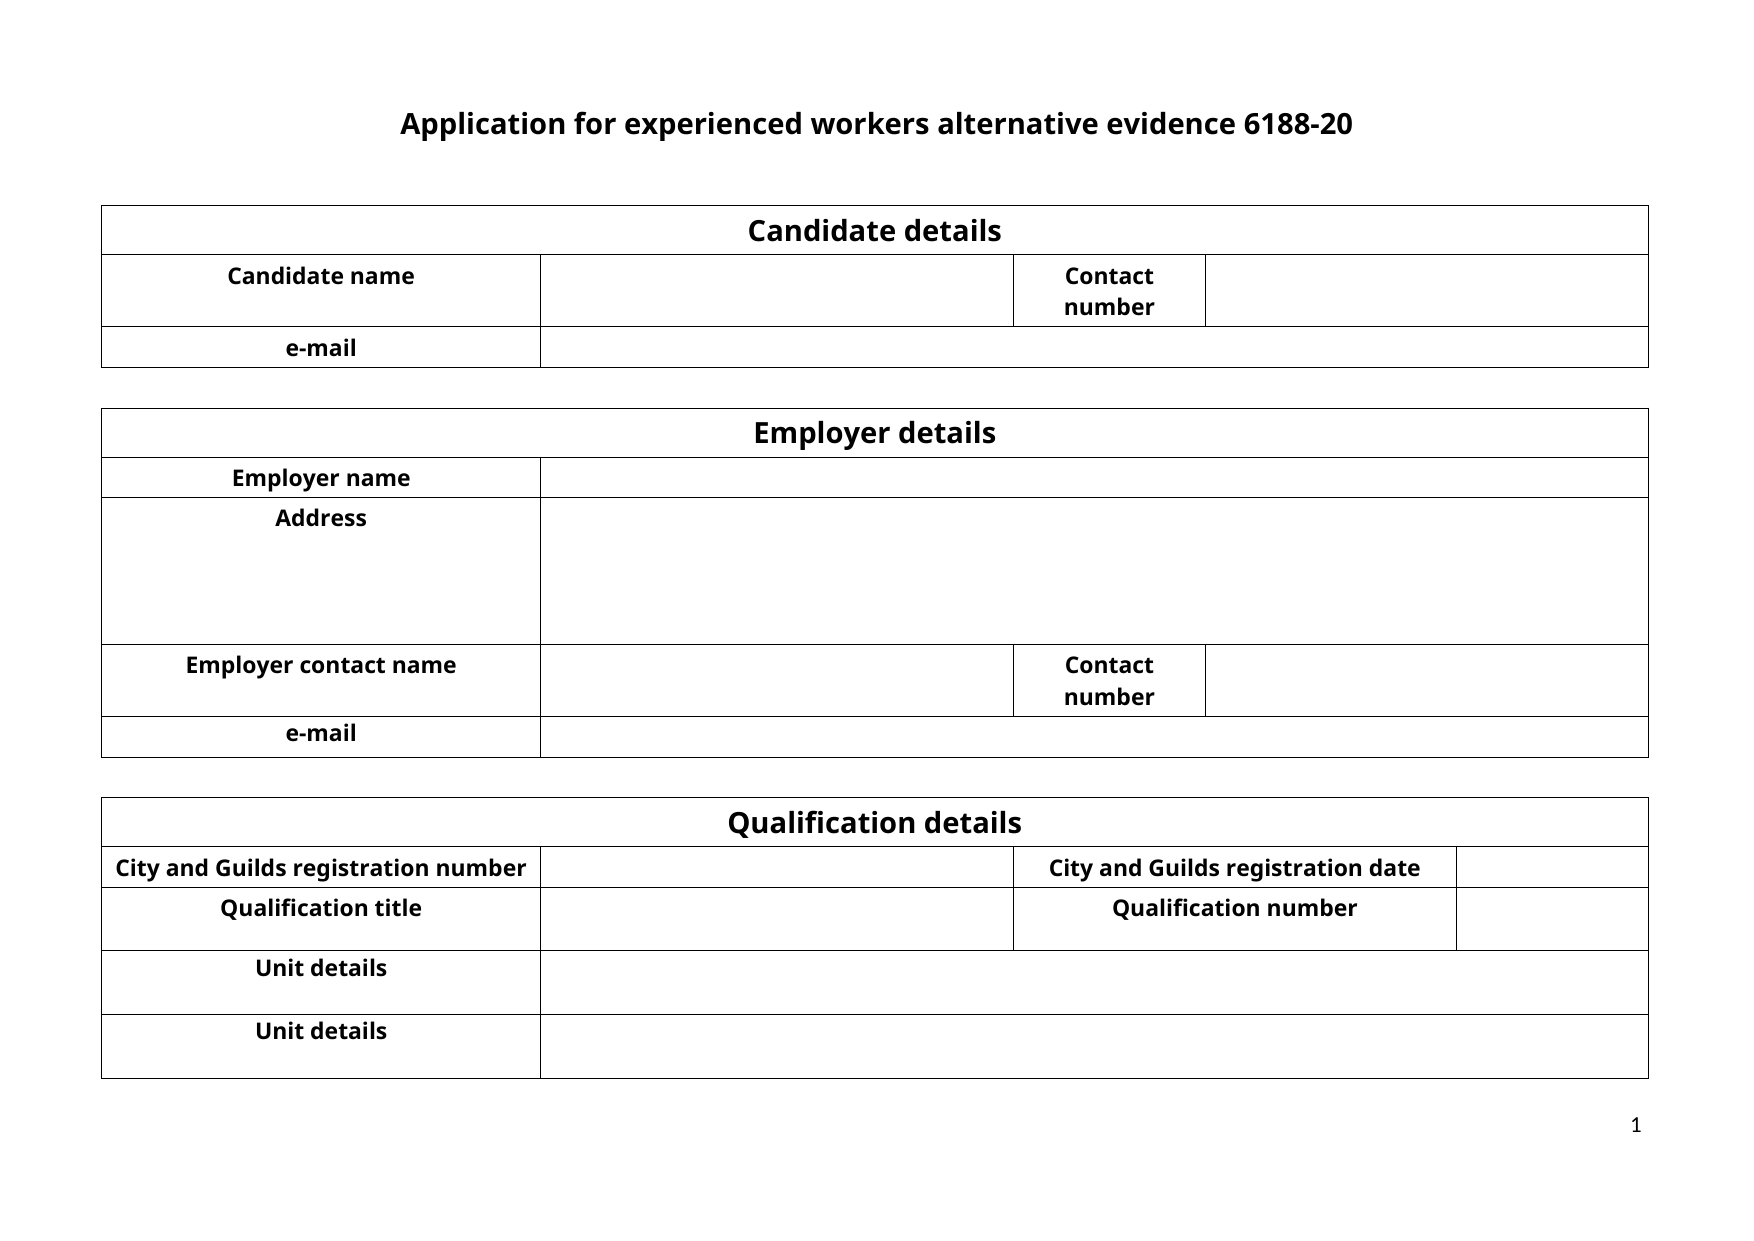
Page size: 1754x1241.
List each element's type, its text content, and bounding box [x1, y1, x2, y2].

table_cell Candidate name [102, 255, 540, 326]
table_cell Employer name [102, 458, 540, 497]
table_cell [1457, 847, 1648, 887]
table_cell [541, 255, 1013, 326]
table_cell [541, 717, 1648, 757]
table_header Employer details [102, 409, 1648, 457]
table_cell City and Guilds registration date [1014, 847, 1456, 887]
table_cell [541, 498, 1648, 644]
table_header Candidate details [102, 206, 1648, 254]
table_cell [541, 847, 1013, 887]
table_cell Unit details [102, 1015, 540, 1077]
table_header Qualification details [102, 798, 1648, 846]
table_cell Unit details [102, 951, 540, 1014]
table_cell [541, 458, 1648, 497]
table_cell [541, 645, 1013, 716]
table_cell [1206, 645, 1648, 716]
table_cell [1457, 888, 1648, 950]
table_cell City and Guilds registration number [102, 847, 540, 887]
table_cell [1206, 255, 1648, 326]
table_cell [541, 951, 1648, 1014]
table_cell [541, 327, 1648, 367]
table_cell [541, 1015, 1648, 1077]
table_cell Contact number [1014, 255, 1205, 326]
table_cell Address [102, 498, 540, 644]
table_cell Qualification title [102, 888, 540, 950]
table_cell Qualification number [1014, 888, 1456, 950]
table_cell e-mail [102, 717, 540, 757]
table_cell [541, 888, 1013, 950]
table_cell e-mail [102, 327, 540, 367]
text Application for experienced workers alternative evidence 6188-20 [112, 103, 1641, 143]
table_cell Employer contact name [102, 645, 540, 716]
table_cell Contact number [1014, 645, 1205, 716]
